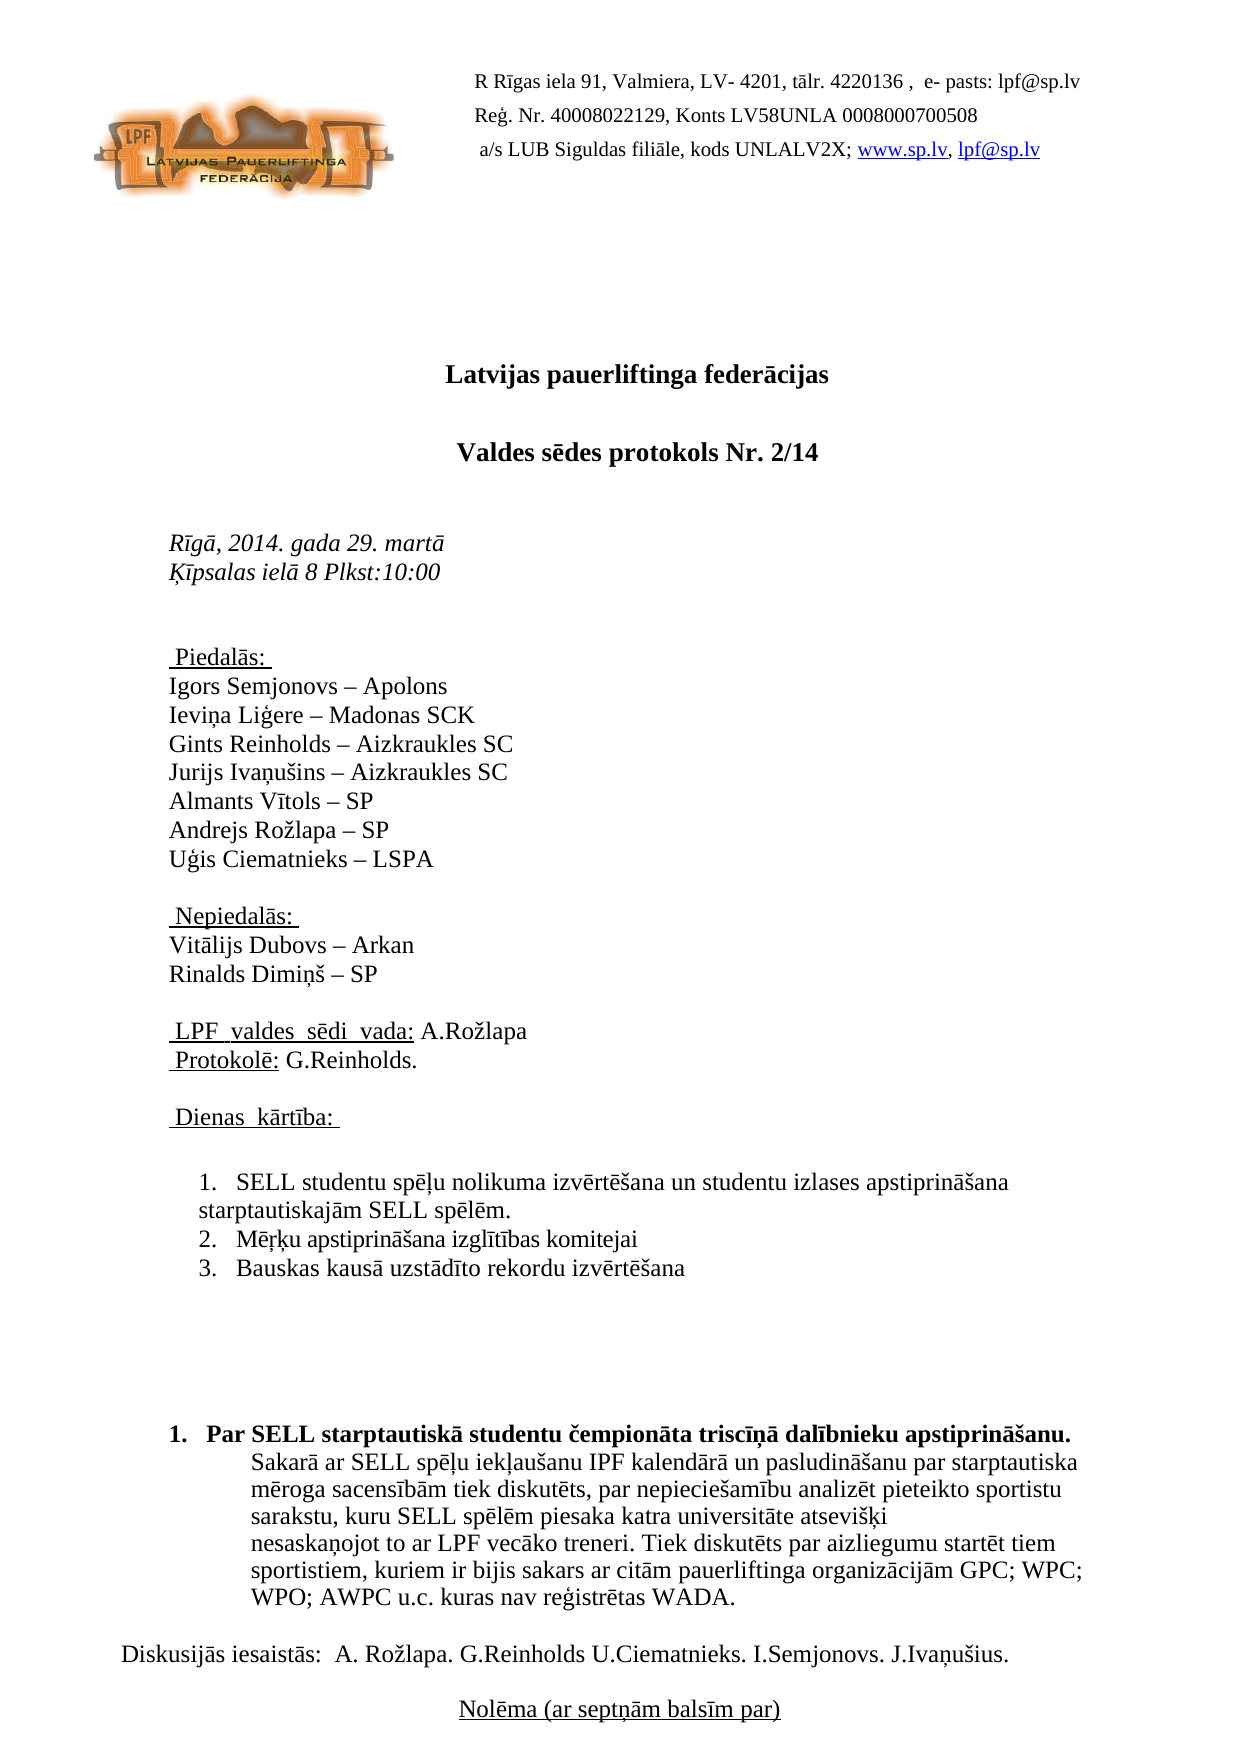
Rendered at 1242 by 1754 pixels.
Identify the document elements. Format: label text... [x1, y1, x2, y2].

text Vitālijs Dubovs – Arkan [169, 930, 434, 959]
text R Rīgas iela 91, Valmiera, LV- 4201, tālr. 4220136 , e- pasts: lpf@sp.lv [474, 69, 1107, 93]
text Igors Semjonovs – Apolons [169, 671, 538, 700]
text Jurijs Ivaņušins – Aizkraukles SC Almants Vītols – SP [169, 757, 565, 815]
text 1. SELL studentu spēļu nolikuma izvērtēšana un studentu izlases apstiprināšana starptautiskajām SELL spēlēm. [198, 1167, 1107, 1224]
text nesaskaņojot to ar LPF vecāko treneri. Tiek diskutēts par aizliegumu startēt tiem sportistiem, kuriem ir bijis sakars ar citām pauerliftinga organizācijām GPC; WPC; WPO; AWPC u.c. kuras nav reģistrētas WADA. [251, 1529, 1107, 1611]
text Gints Reinholds – Aizkraukles SC [169, 729, 579, 757]
text Ieviņa Liģere – Madonas SCK [169, 700, 579, 729]
text Nolēma (ar septņām balsīm par) [131, 1695, 1107, 1722]
text a/s LUB Siguldas filiāle, kods UNLALV2X; www.sp.lv, lpf@sp.lv [474, 137, 1107, 161]
text Rīgā, 2014. gada 29. martā [169, 528, 1107, 557]
text 2. Mēŗķu apstiprināšana izglītības komitejai [198, 1224, 1107, 1253]
text Diskusijās iesaistās: A. Rožlapa. G.Reinholds U.Ciematnieks. I.Semjonovs. J.Ivaņušius. [121, 1639, 1107, 1668]
text Sakarā ar SELL spēļu iekļaušanu IPF kalendārā un pasludināšanu par starptautiska mēroga sacensībām tiek diskutēts, par nepieciešamību analizēt pieteikto sportistu sarakstu, kuru SELL spēlēm piesaka katra universitāte atsevišķi [251, 1448, 1107, 1529]
text LPF valdes sēdi vada: A.Rožlapa [169, 1016, 1107, 1045]
text 1. Par SELL starptautiskā studentu čempionāta triscīņā dalībnieku apstiprināšanu. [169, 1419, 1107, 1448]
text Ķīpsalas ielā 8 Plkst:10:00 [169, 557, 1107, 586]
text Piedalās: [169, 642, 1107, 671]
text Reģ. Nr. 40008022129, Konts LV58UNLA 0008000700508 [474, 103, 1107, 127]
text Latvijas pauerliftinga federācijas [438, 358, 836, 389]
text Andrejs Rožlapa – SP [169, 815, 538, 844]
text Uģis Ciematnieks – LSPA [169, 844, 538, 872]
text Rinalds Dimiņš – SP [169, 959, 434, 987]
text Nepiedalās: [169, 901, 434, 930]
text 3. Bauskas kausā uzstādīto rekordu izvērtēšana [198, 1253, 1107, 1282]
text Dienas kārtība: [169, 1102, 1107, 1129]
text Protokolē: G.Reinholds. [169, 1045, 1107, 1074]
text Valdes sēdes protokols Nr. 2/14 [450, 437, 824, 466]
picture [93, 93, 394, 200]
